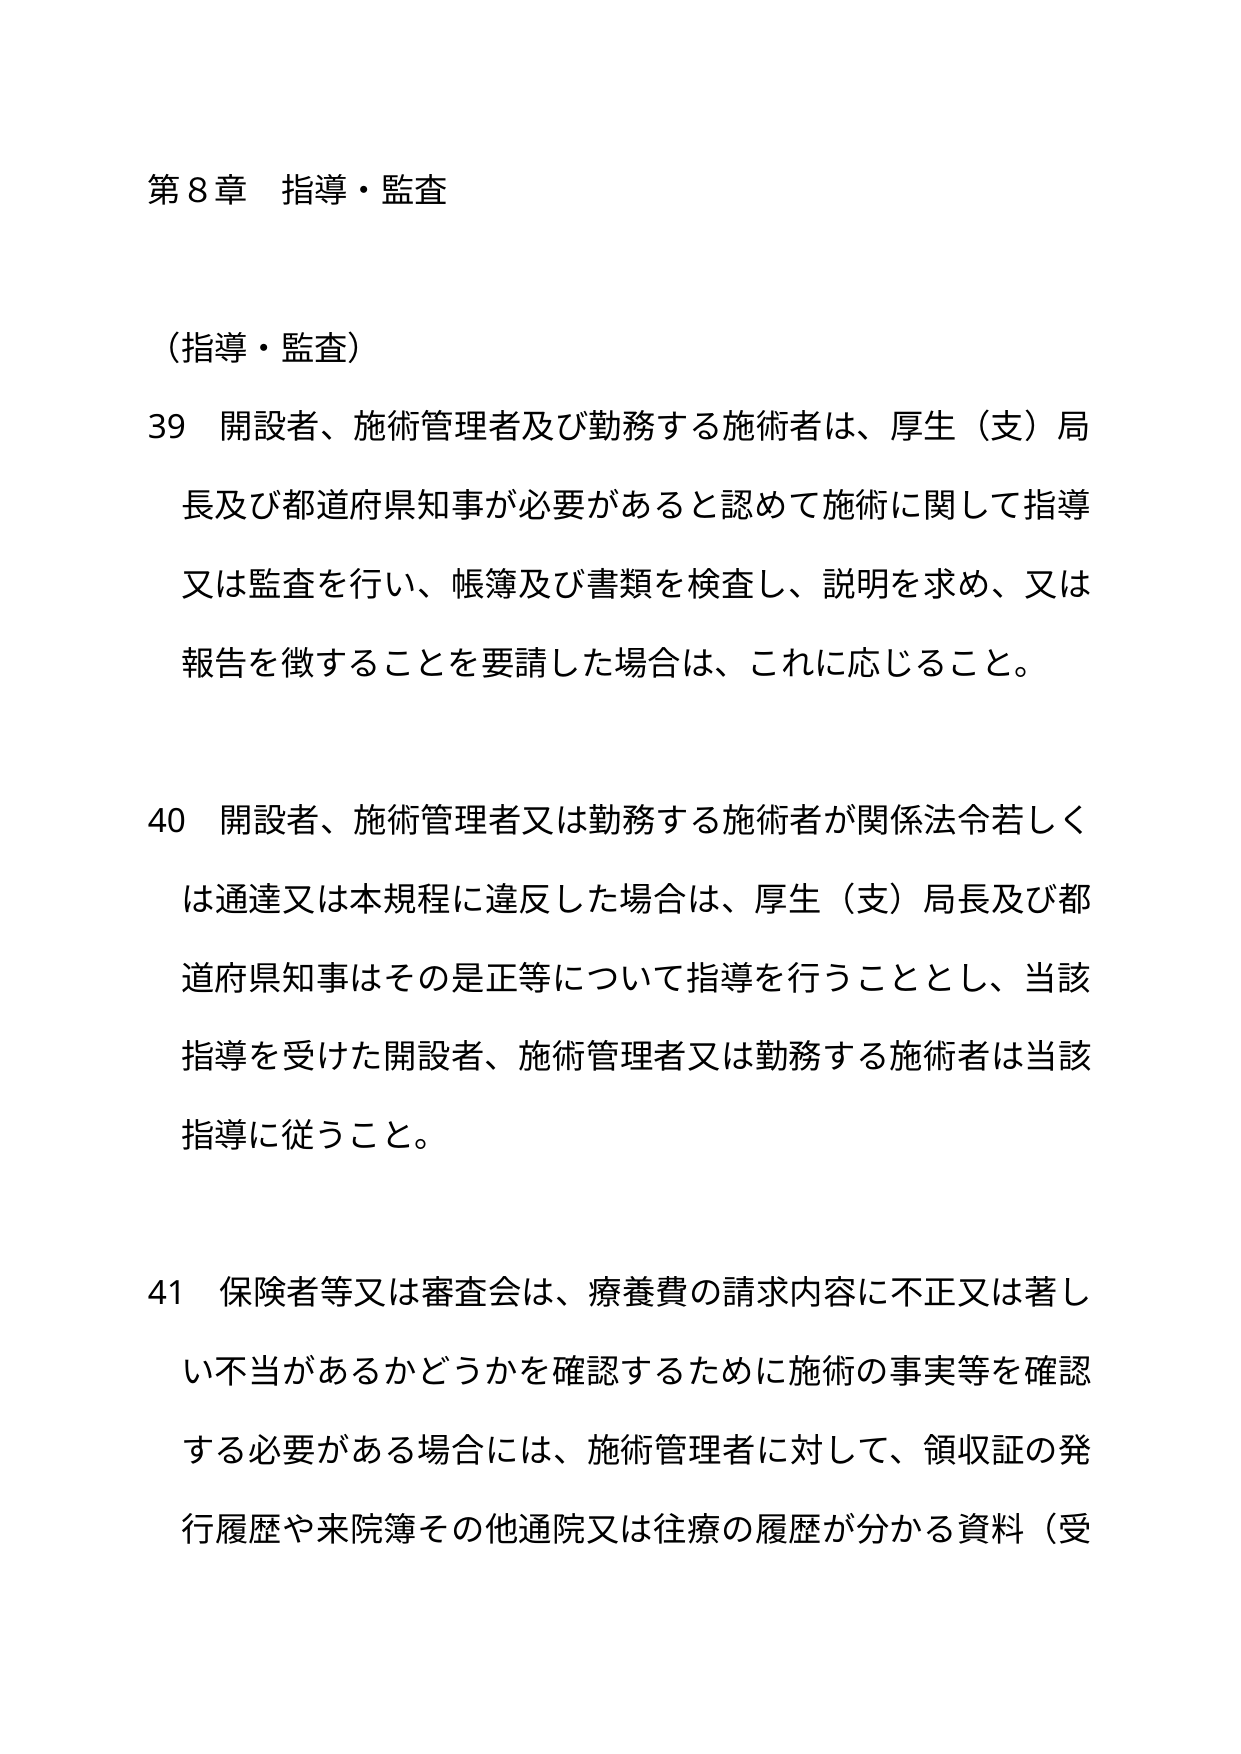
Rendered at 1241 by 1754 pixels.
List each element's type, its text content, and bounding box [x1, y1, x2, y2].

text （指導・監査） [148, 306, 1092, 385]
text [148, 1251, 1092, 1566]
text 39 開設者、施術管理者及び勤務する施術者は、厚生（支）局長及び都道府県知事が必要があると認めて施術に関して指導又は監査を行い、帳簿及び書類を検査し、説明を求め、又は報告を徴することを要請した場合は、これに応じること。 [148, 385, 1092, 700]
text 40 開設者、施術管理者又は勤務する施術者が関係法令若しくは通達又は本規程に違反した場合は、厚生（支）局長及び都道府県知事はその是正等について指導を行うこととし、当該指導を受けた開設者、施術管理者又は勤務する施術者は当該指導に従うこと。 [148, 778, 1092, 1172]
text 第８章 指導・監査 [148, 148, 1092, 227]
